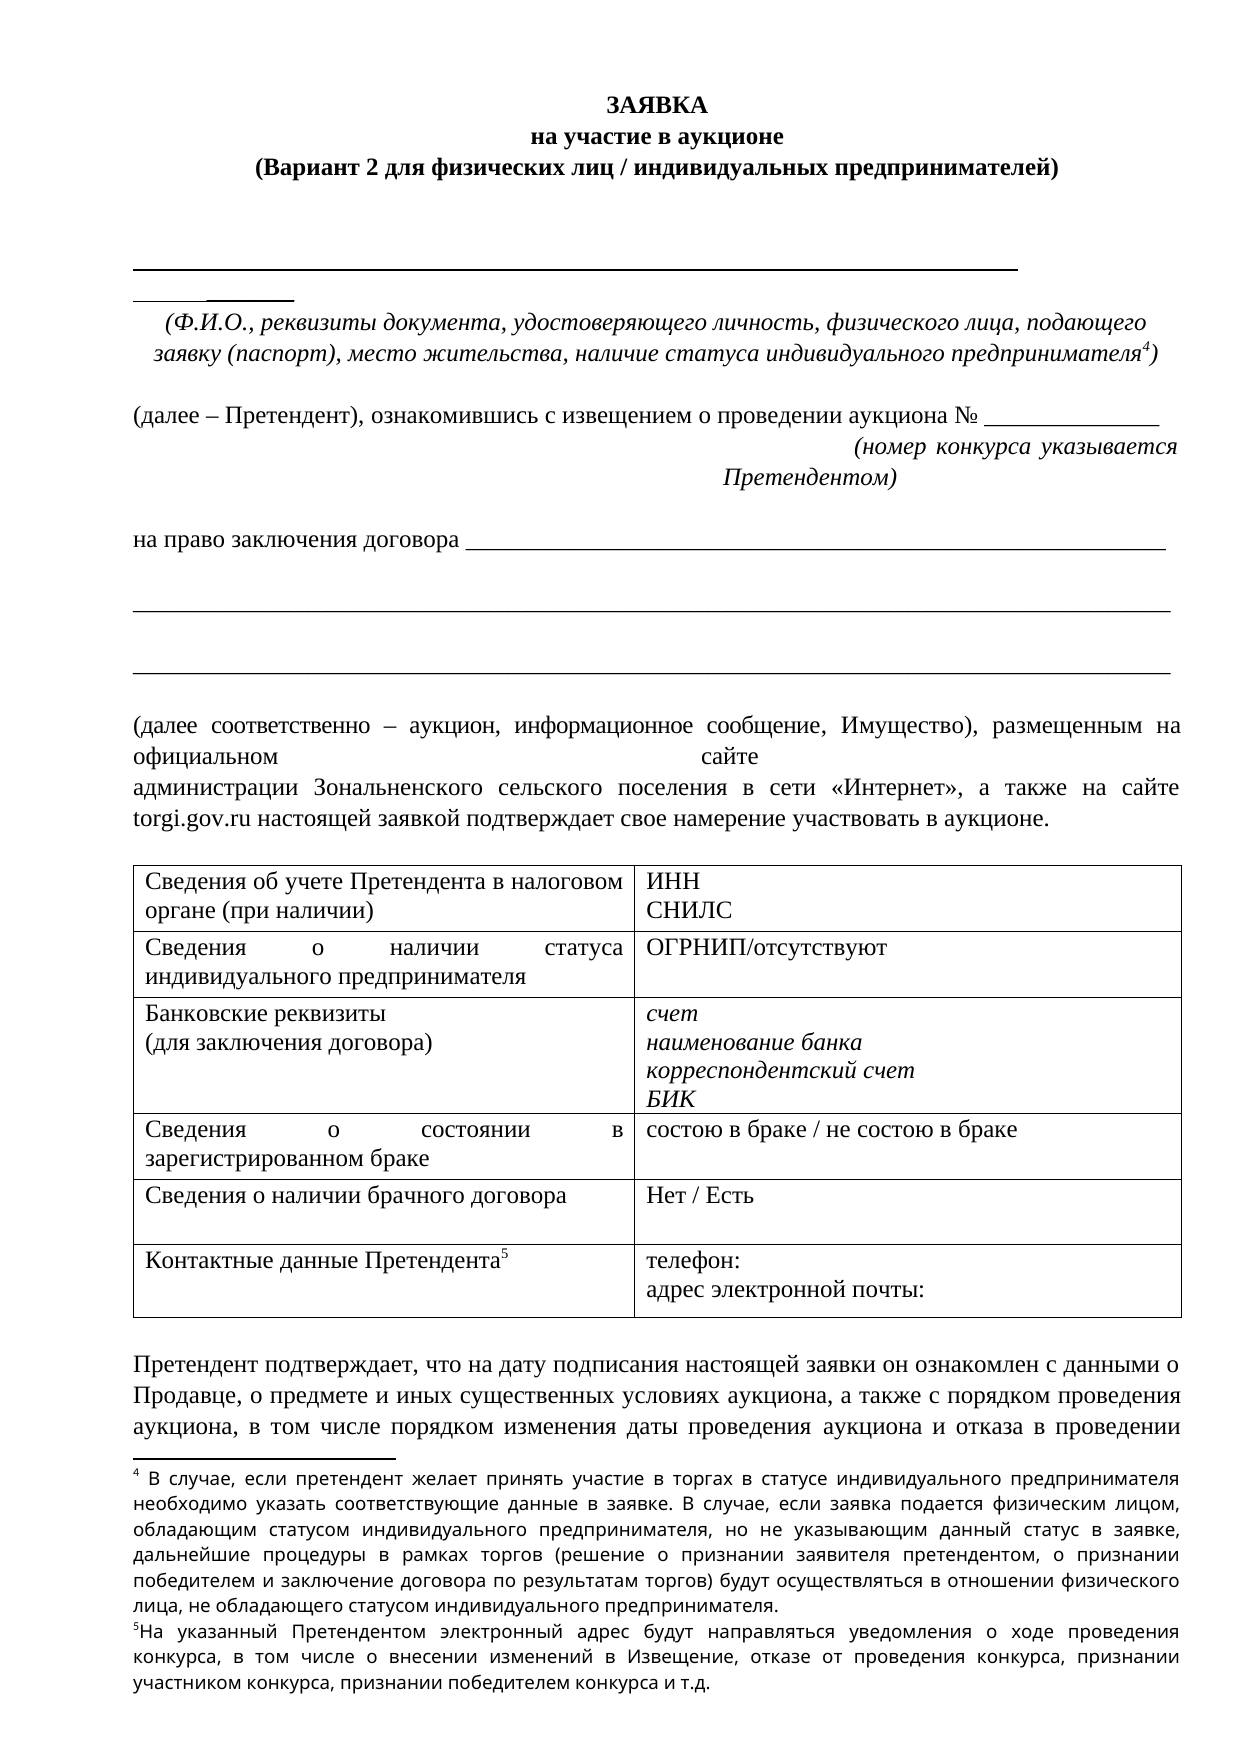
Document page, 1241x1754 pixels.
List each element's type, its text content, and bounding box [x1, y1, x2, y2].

table_cell Сведения о наличии брачного договора [134, 1180, 634, 1244]
table_cell счет наименование банка корреспондентский счет БИК [635, 998, 1181, 1113]
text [133, 1349, 1181, 1440]
text ЗАЯВКА [133, 90, 1181, 119]
table_cell ОГРНИП/отсутствуют [635, 932, 1181, 997]
table_cell Нет / Есть [635, 1180, 1181, 1244]
table_header ИНН СНИЛС [635, 866, 1181, 931]
table_header Сведения об учете Претендента в налоговом органе (при наличии) [134, 866, 634, 931]
text (Вариант 2 для физических лиц / индивидуальных предпринимателей) [133, 152, 1181, 181]
table_cell телефон: адрес электронной почты: [635, 1245, 1181, 1317]
table_cell Сведения о наличии статуса индивидуального предпринимателя [134, 932, 634, 997]
table_cell Контактные данные Претендента [134, 1245, 634, 1317]
table_cell состою в браке / не состою в браке [635, 1114, 1181, 1179]
text на участие в аукционе [133, 121, 1181, 150]
text (номер конкурса указывается Претендентом) [723, 431, 1181, 491]
text ___________________________________________________________________________________ [133, 648, 1181, 677]
text (далее соответственно – аукцион, информационное сообщение, Имущество), размещенным на официальном сайте администрации Зональненского сельского поселения в сети «Интернет», а также на сайте torgi.gov.ru настоящей заявкой подтверждает свое намерение участвовать в аукционе. [133, 710, 1181, 832]
table_cell Банковские реквизиты (для заключения договора) [134, 998, 634, 1113]
text (далее – Претендент), ознакомившись с извещением о проведении аукциона № ______________ [133, 400, 1181, 428]
text ___________________________________________________________________________________ [133, 586, 1181, 615]
text (Ф.И.О., реквизиты документа, удостоверяющего личность, физического лица, подающего заявку (паспорт), место жительства, наличие статуса индивидуального предпринимателя) [133, 307, 1181, 366]
text _______ [133, 245, 1181, 304]
table_cell Сведения о состоянии в зарегистрированном браке [134, 1114, 634, 1179]
text на право заключения договора ________________________________________________________ [133, 524, 1181, 553]
